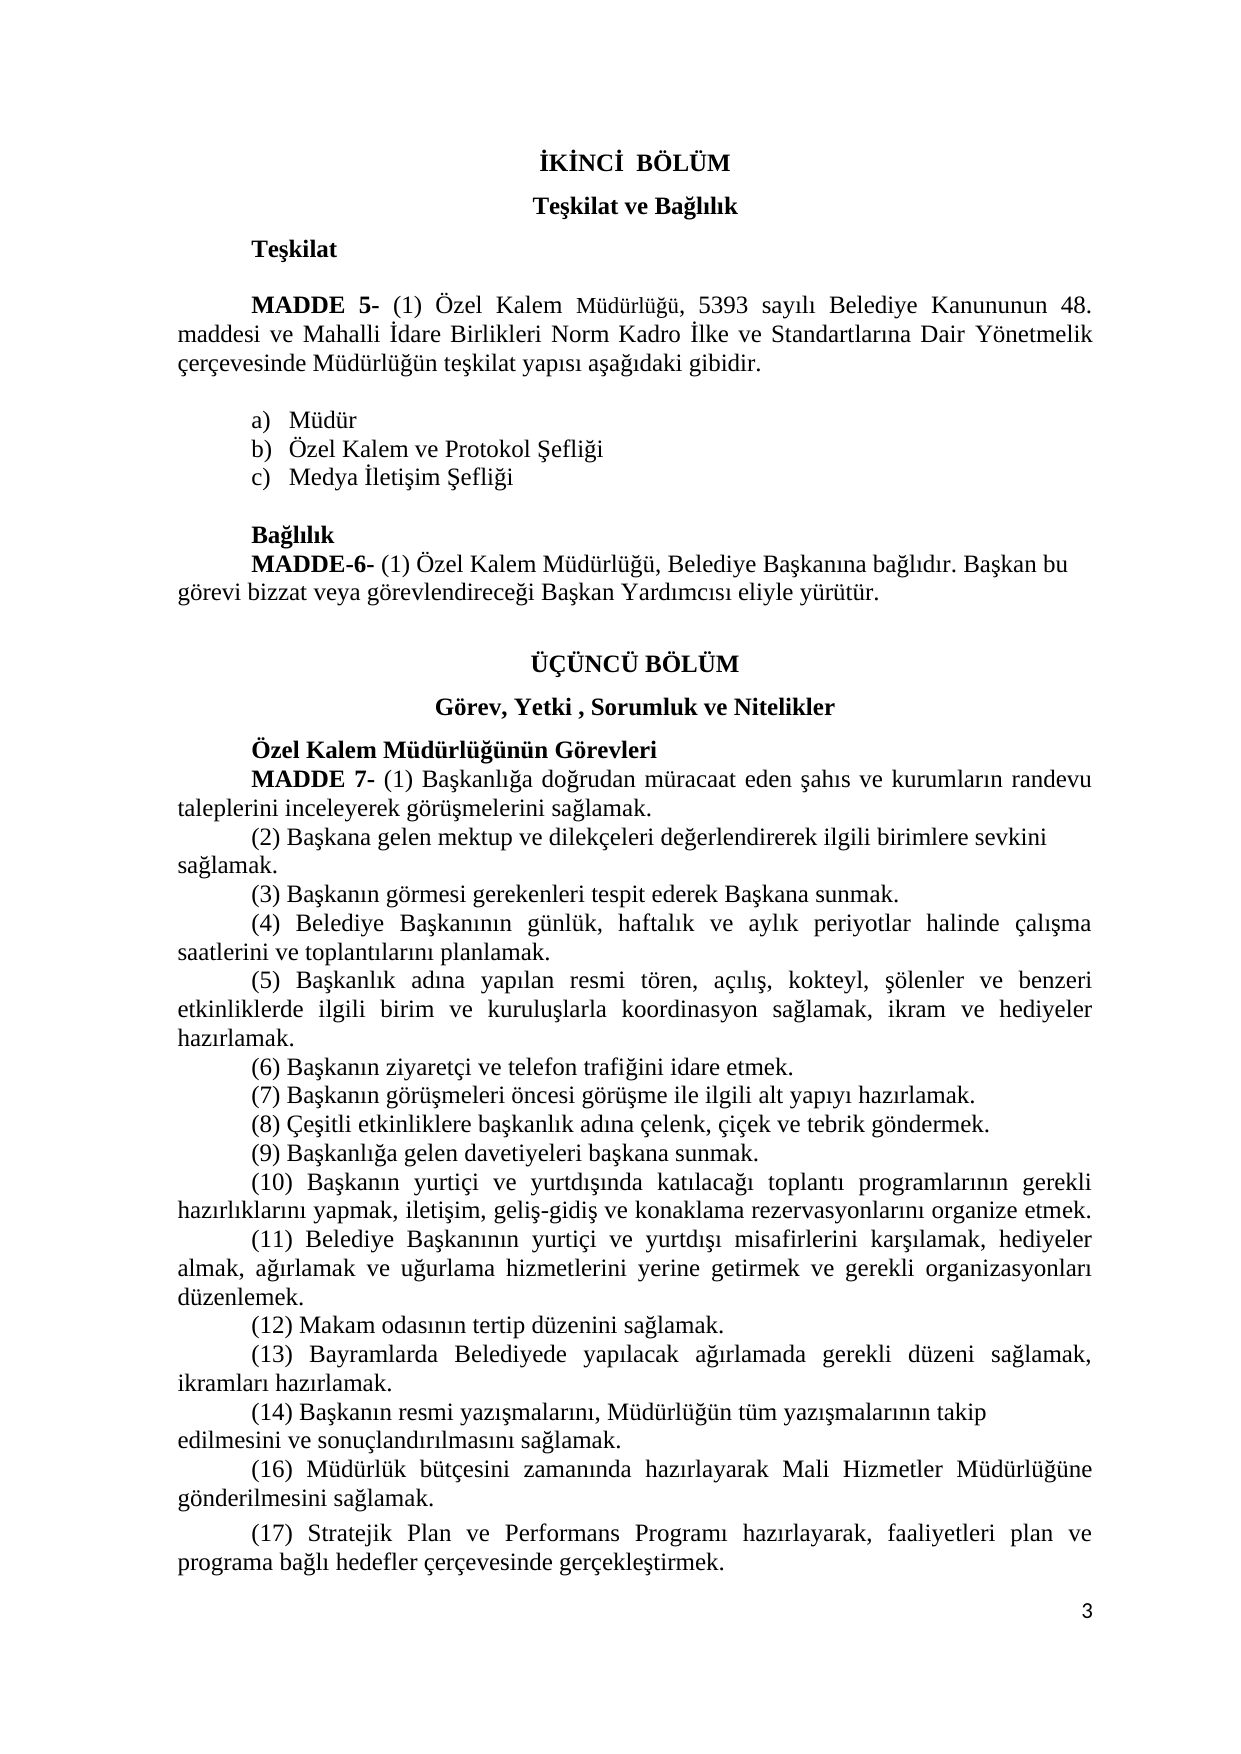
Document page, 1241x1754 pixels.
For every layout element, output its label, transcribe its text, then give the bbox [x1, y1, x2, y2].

text (9) Başkanlığa gelen davetiyeleri başkana sunmak. [177, 1138, 1093, 1167]
text Görev, Yetki , Sorumluk ve Nitelikler [177, 692, 1093, 721]
text (5) Başkanlık adına yapılan resmi tören, açılış, kokteyl, şölenler ve benzeri etkinliklerde ilgili birim ve kuruluşlarla koordinasyon sağlamak, ikram ve hediyeler hazırlamak. [177, 966, 1093, 1052]
text MADDE 5- (1) Özel Kalem Müdürlüğü, 5393 sayılı Belediye Kanununun 48. maddesi ve Mahalli İdare Birlikleri Norm Kadro İlke ve Standartlarına Dair Yönetmelik çerçevesinde Müdürlüğün teşkilat yapısı aşağıdaki gibidir. [177, 291, 1093, 377]
text İKİNCİ BÖLÜM [177, 148, 1093, 176]
text (6) Başkanın ziyaretçi ve telefon trafiğini idare etmek. [177, 1052, 1093, 1081]
text (7) Başkanın görüşmeleri öncesi görüşme ile ilgili alt yapıyı hazırlamak. [177, 1081, 1093, 1109]
text Teşkilat [177, 234, 1093, 263]
text (3) Başkanın görmesi gerekenleri tespit ederek Başkana sunmak. [177, 879, 1093, 908]
text MADDE 7- (1) Başkanlığa doğrudan müracaat eden şahıs ve kurumların randevu taleplerini inceleyerek görüşmelerini sağlamak. [177, 764, 1093, 822]
list Medya İletişim Şefliği [251, 462, 1093, 491]
text Bağlılık MADDE-6- (1) Özel Kalem Müdürlüğü, Belediye Başkanına bağlıdır. Başkan bu görevi bizzat veya görevlendireceği Başkan Yardımcısı eliyle yürütür. [177, 520, 1093, 606]
text (16) Müdürlük bütçesini zamanında hazırlayarak Mali Hizmetler Müdürlüğüne gönderilmesini sağlamak. [177, 1454, 1093, 1512]
text (2) Başkana gelen mektup ve dilekçeleri değerlendirerek ilgili birimlere sevkini sağlamak. [177, 822, 1093, 879]
text Teşkilat ve Bağlılık [177, 191, 1093, 219]
list Özel Kalem ve Protokol Şefliği [251, 434, 1093, 462]
text Özel Kalem Müdürlüğünün Görevleri [177, 736, 1093, 764]
text ÜÇÜNCÜ BÖLÜM [177, 649, 1093, 678]
text (4) Belediye Başkanının günlük, haftalık ve aylık periyotlar halinde çalışma saatlerini ve toplantılarını planlamak. [177, 908, 1093, 966]
text (10) Başkanın yurtiçi ve yurtdışında katılacağı toplantı programlarının gerekli hazırlıklarını yapmak, iletişim, geliş-gidiş ve konaklama rezervasyonlarını organize etmek. (11) Belediye Başkanının yurtiçi ve yurtdışı misafirlerini karşılamak, hediyeler almak, ağırlamak ve uğurlama hizmetlerini yerine getirmek ve gerekli organizasyonları düzenlemek. [177, 1167, 1093, 1311]
text (14) Başkanın resmi yazışmalarını, Müdürlüğün tüm yazışmalarının takip edilmesini ve sonuçlandırılmasını sağlamak. [177, 1397, 1093, 1454]
text (12) Makam odasının tertip düzenini sağlamak. [177, 1311, 1093, 1339]
text (17) Stratejik Plan ve Performans Programı hazırlayarak, faaliyetleri plan ve programa bağlı hedefler çerçevesinde gerçekleştirmek. [177, 1518, 1093, 1576]
text (8) Çeşitli etkinliklere başkanlık adına çelenk, çiçek ve tebrik göndermek. [177, 1109, 1093, 1138]
list Müdür [251, 405, 1093, 434]
text (13) Bayramlarda Belediyede yapılacak ağırlamada gerekli düzeni sağlamak, ikramları hazırlamak. [177, 1339, 1093, 1397]
